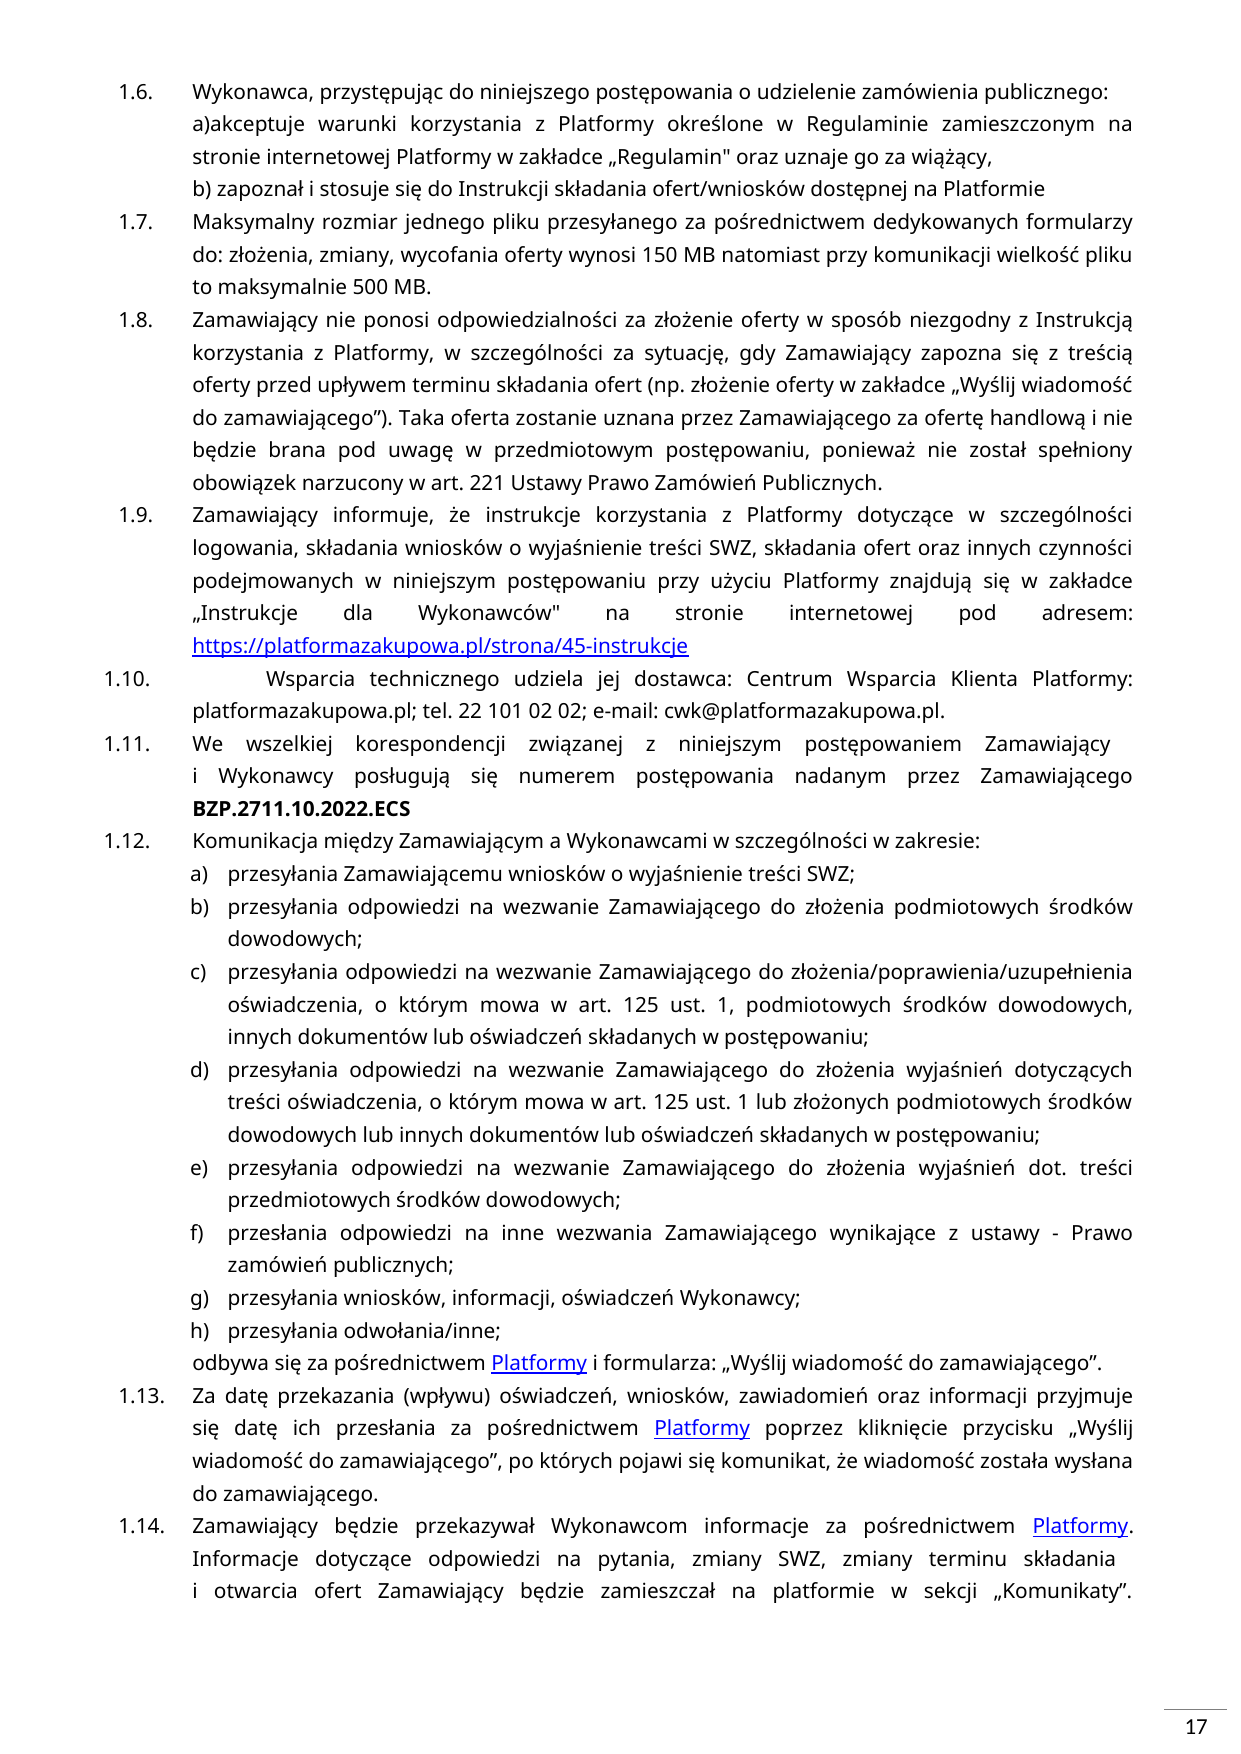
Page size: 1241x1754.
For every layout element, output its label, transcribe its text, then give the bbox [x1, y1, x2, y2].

list przesyłania odpowiedzi na wezwanie Zamawiającego do złożenia/poprawienia/uzupełnienia oświadczenia, o którym mowa w art. 125 ust. 1, podmiotowych środków dowodowych, innych dokumentów lub oświadczeń składanych w postępowaniu; [190, 957, 1134, 1051]
list przesyłania Zamawiającemu wniosków o wyjaśnienie treści SWZ; [190, 859, 1134, 888]
text odbywa się za pośrednictwem Platformy i formularza: „Wyślij wiadomość do zamawiającego”. [192, 1348, 1134, 1377]
list Za datę przekazania (wpływu) oświadczeń, wniosków, zawiadomień oraz informacji przyjmuje się datę ich przesłania za pośrednictwem Platformy poprzez kliknięcie przycisku „Wyślij wiadomość do zamawiającego”, po których pojawi się komunikat, że wiadomość została wysłana do zamawiającego. [118, 1381, 1134, 1507]
list przesyłania odpowiedzi na wezwanie Zamawiającego do złożenia wyjaśnień dotyczących treści oświadczenia, o którym mowa w art. 125 ust. 1 lub złożonych podmiotowych środków dowodowych lub innych dokumentów lub oświadczeń składanych w postępowaniu; [190, 1055, 1134, 1148]
list Zamawiający nie ponosi odpowiedzialności za złożenie oferty w sposób niezgodny z Instrukcją korzystania z Platformy, w szczególności za sytuację, gdy Zamawiający zapozna się z treścią oferty przed upływem terminu składania ofert (np. złożenie oferty w zakładce „Wyślij wiadomość do zamawiającego”). Taka oferta zostanie uznana przez Zamawiającego za ofertę handlową i nie będzie brana pod uwagę w przedmiotowym postępowaniu, ponieważ nie został spełniony obowiązek narzucony w art. 221 Ustawy Prawo Zamówień Publicznych. [118, 305, 1134, 496]
list przesyłania odpowiedzi na wezwanie Zamawiającego do złożenia wyjaśnień dot. treści przedmiotowych środków dowodowych; [190, 1153, 1134, 1214]
list Wsparcia technicznego udziela jej dostawca: Centrum Wsparcia Klienta Platformy: platformazakupowa.pl; tel. 22 101 02 02; e-mail: cwk@platformazakupowa.pl. [103, 664, 1134, 725]
list Zamawiający informuje, że instrukcje korzystania z Platformy dotyczące w szczególności logowania, składania wniosków o wyjaśnienie treści SWZ, składania ofert oraz innych czynności podejmowanych w niniejszym postępowaniu przy użyciu Platformy znajdują się w zakładce „Instrukcje dla Wykonawców" na stronie internetowej pod adresem: https://platformazakupowa.pl/strona/45-instrukcje [118, 501, 1134, 659]
text b) zapoznał i stosuje się do Instrukcji składania ofert/wniosków dostępnej na Platformie [192, 174, 1134, 203]
list We wszelkiej korespondencji związanej z niniejszym postępowaniem Zamawiający i Wykonawcy posługują się numerem postępowania nadanym przez Zamawiającego BZP.2711.10.2022.ECS [103, 729, 1134, 822]
list Wykonawca, przystępując do niniejszego postępowania o udzielenie zamówienia publicznego: [118, 77, 1134, 105]
list Maksymalny rozmiar jednego pliku przesyłanego za pośrednictwem dedykowanych formularzy do: złożenia, zmiany, wycofania oferty wynosi 150 MB natomiast przy komunikacji wielkość pliku to maksymalnie 500 MB. [118, 207, 1134, 301]
list przesyłania wniosków, informacji, oświadczeń Wykonawcy; [190, 1283, 1134, 1312]
list Komunikacja między Zamawiającym a Wykonawcami w szczególności w zakresie: [103, 827, 1134, 855]
text a) akceptuje warunki korzystania z Platformy określone w Regulaminie zamieszczonym na stronie internetowej Platformy w zakładce „Regulamin" oraz uznaje go za wiążący, [192, 109, 1134, 170]
list przesłania odpowiedzi na inne wezwania Zamawiającego wynikające z ustawy - Prawo zamówień publicznych; [190, 1218, 1134, 1279]
list przesyłania odwołania/inne; [190, 1316, 1134, 1344]
list przesyłania odpowiedzi na wezwanie Zamawiającego do złożenia podmiotowych środków dowodowych; [190, 892, 1134, 953]
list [118, 1511, 1134, 1605]
